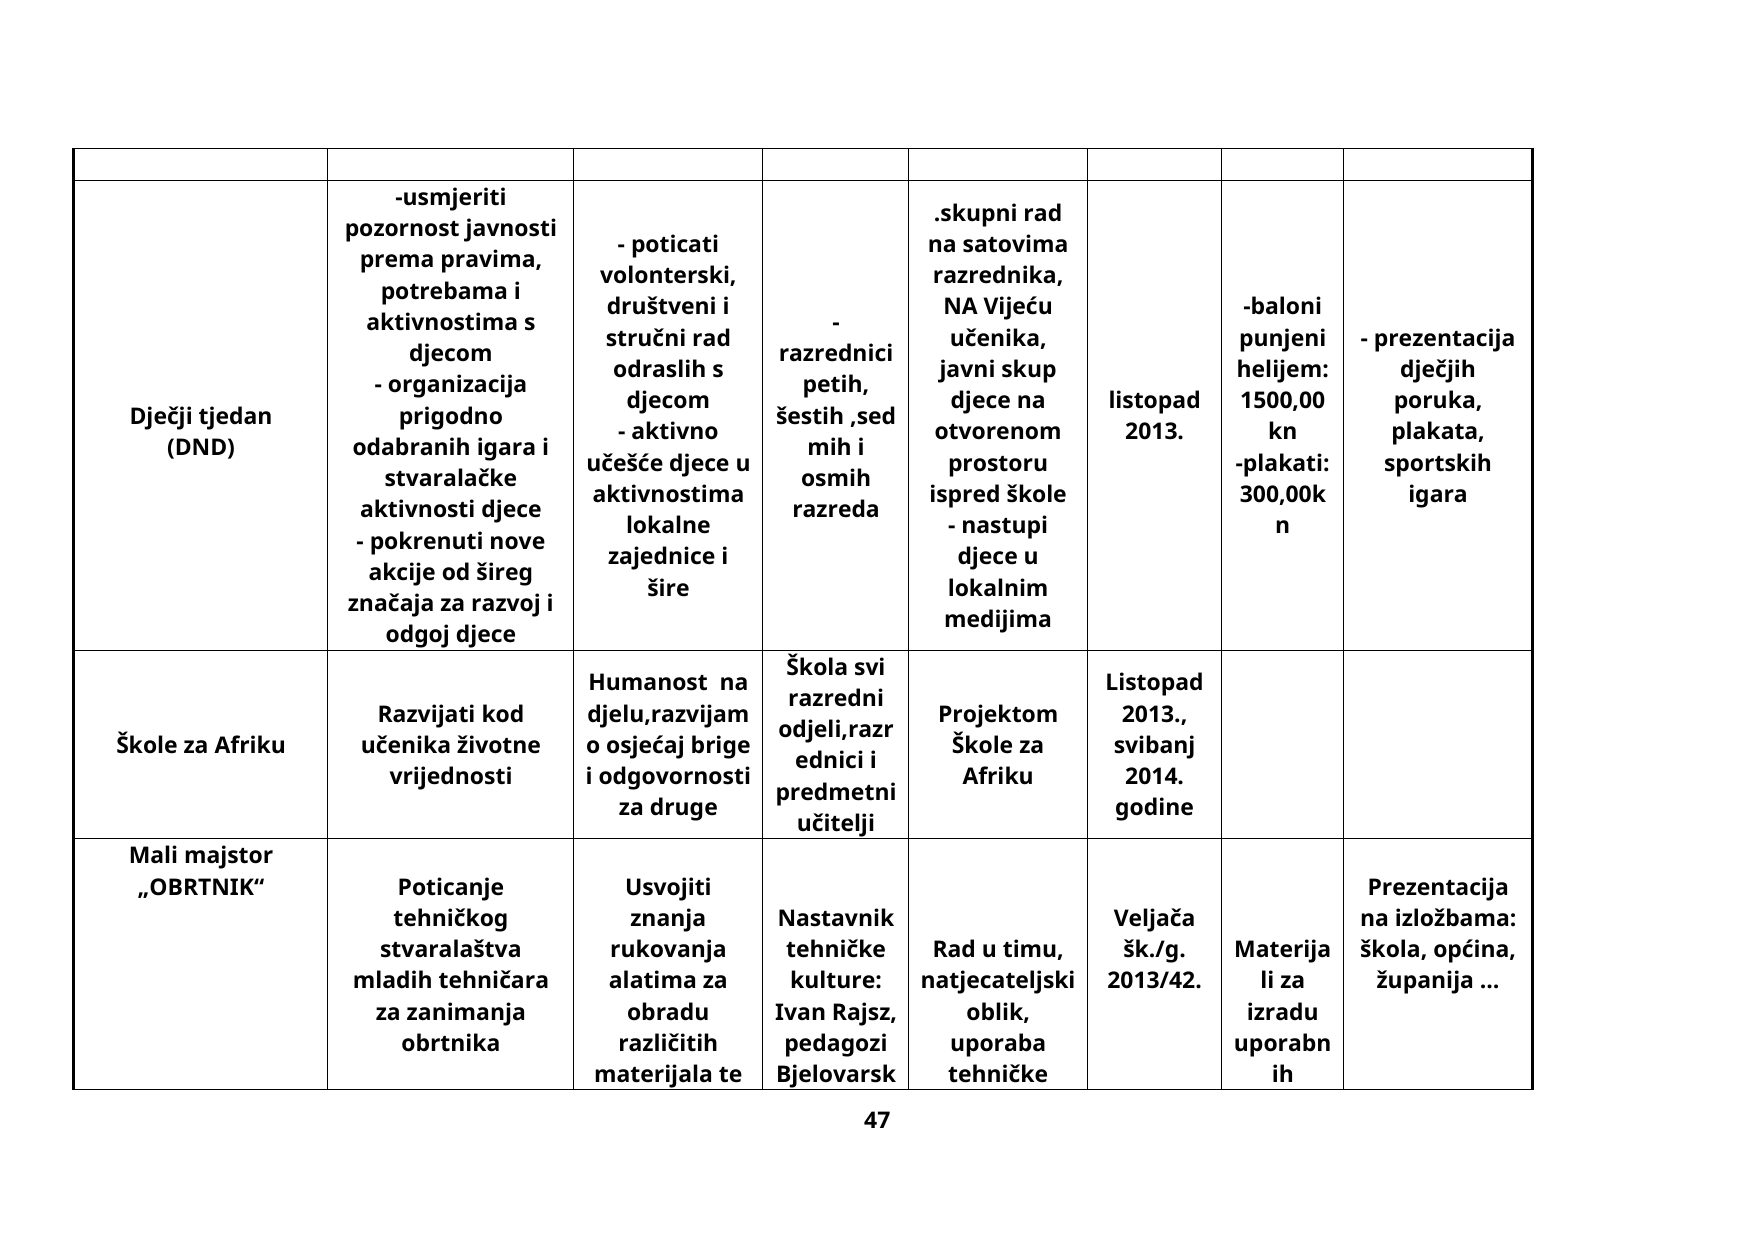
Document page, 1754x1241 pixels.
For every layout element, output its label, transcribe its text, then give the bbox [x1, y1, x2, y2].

table_cell [1222, 149, 1343, 180]
table_cell [1344, 651, 1531, 838]
table_cell Listopad 2013., svibanj 2014. godine [1088, 651, 1221, 838]
table_cell -usmjeriti pozornost javnosti prema pravima, potrebama i aktivnostima s djecom - organizacija prigodno odabranih igara i stvaralačke aktivnosti djece - pokrenuti nove akcije od šireg značaja za razvoj i odgoj djece [328, 181, 573, 650]
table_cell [75, 149, 327, 180]
table_cell - prezentacija dječjih poruka, plakata, sportskih igara [1344, 181, 1531, 650]
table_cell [763, 839, 908, 1089]
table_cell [1344, 839, 1531, 1089]
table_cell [1344, 149, 1531, 180]
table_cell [763, 149, 908, 180]
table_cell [328, 149, 573, 180]
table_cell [75, 839, 327, 1089]
table_cell Dječji tjedan (DND) [75, 181, 327, 650]
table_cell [1222, 839, 1343, 1089]
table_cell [574, 149, 762, 180]
table_cell -baloni punjeni helijem: 1500,00kn -plakati: 300,00kn [1222, 181, 1343, 650]
table_cell listopad 2013. [1088, 181, 1221, 650]
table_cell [909, 839, 1087, 1089]
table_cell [1088, 839, 1221, 1089]
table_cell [328, 839, 573, 1089]
table_cell - poticati volonterski, društveni i stručni rad odraslih s djecom - aktivno učešće djece u aktivnostima lokalne zajednice i šire [574, 181, 762, 650]
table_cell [1088, 149, 1221, 180]
table_cell Razvijati kod učenika životne vrijednosti [328, 651, 573, 838]
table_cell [909, 149, 1087, 180]
table_cell .skupni rad na satovima razrednika, NA Vijeću učenika, javni skup djece na otvorenom prostoru ispred škole - nastupi djece u lokalnim medijima [909, 181, 1087, 650]
table_cell Škole za Afriku [75, 651, 327, 838]
table_cell - razrednici petih, šestih ,sedmih i osmih razreda [763, 181, 908, 650]
table_cell [1222, 651, 1343, 838]
table_cell Projektom Škole za Afriku [909, 651, 1087, 838]
table_cell Humanost na djelu,razvijamo osjećaj brige i odgovornosti za druge [574, 651, 762, 838]
table_cell Škola svi razredni odjeli,razrednici i predmetni učitelji [763, 651, 908, 838]
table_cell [574, 839, 762, 1089]
